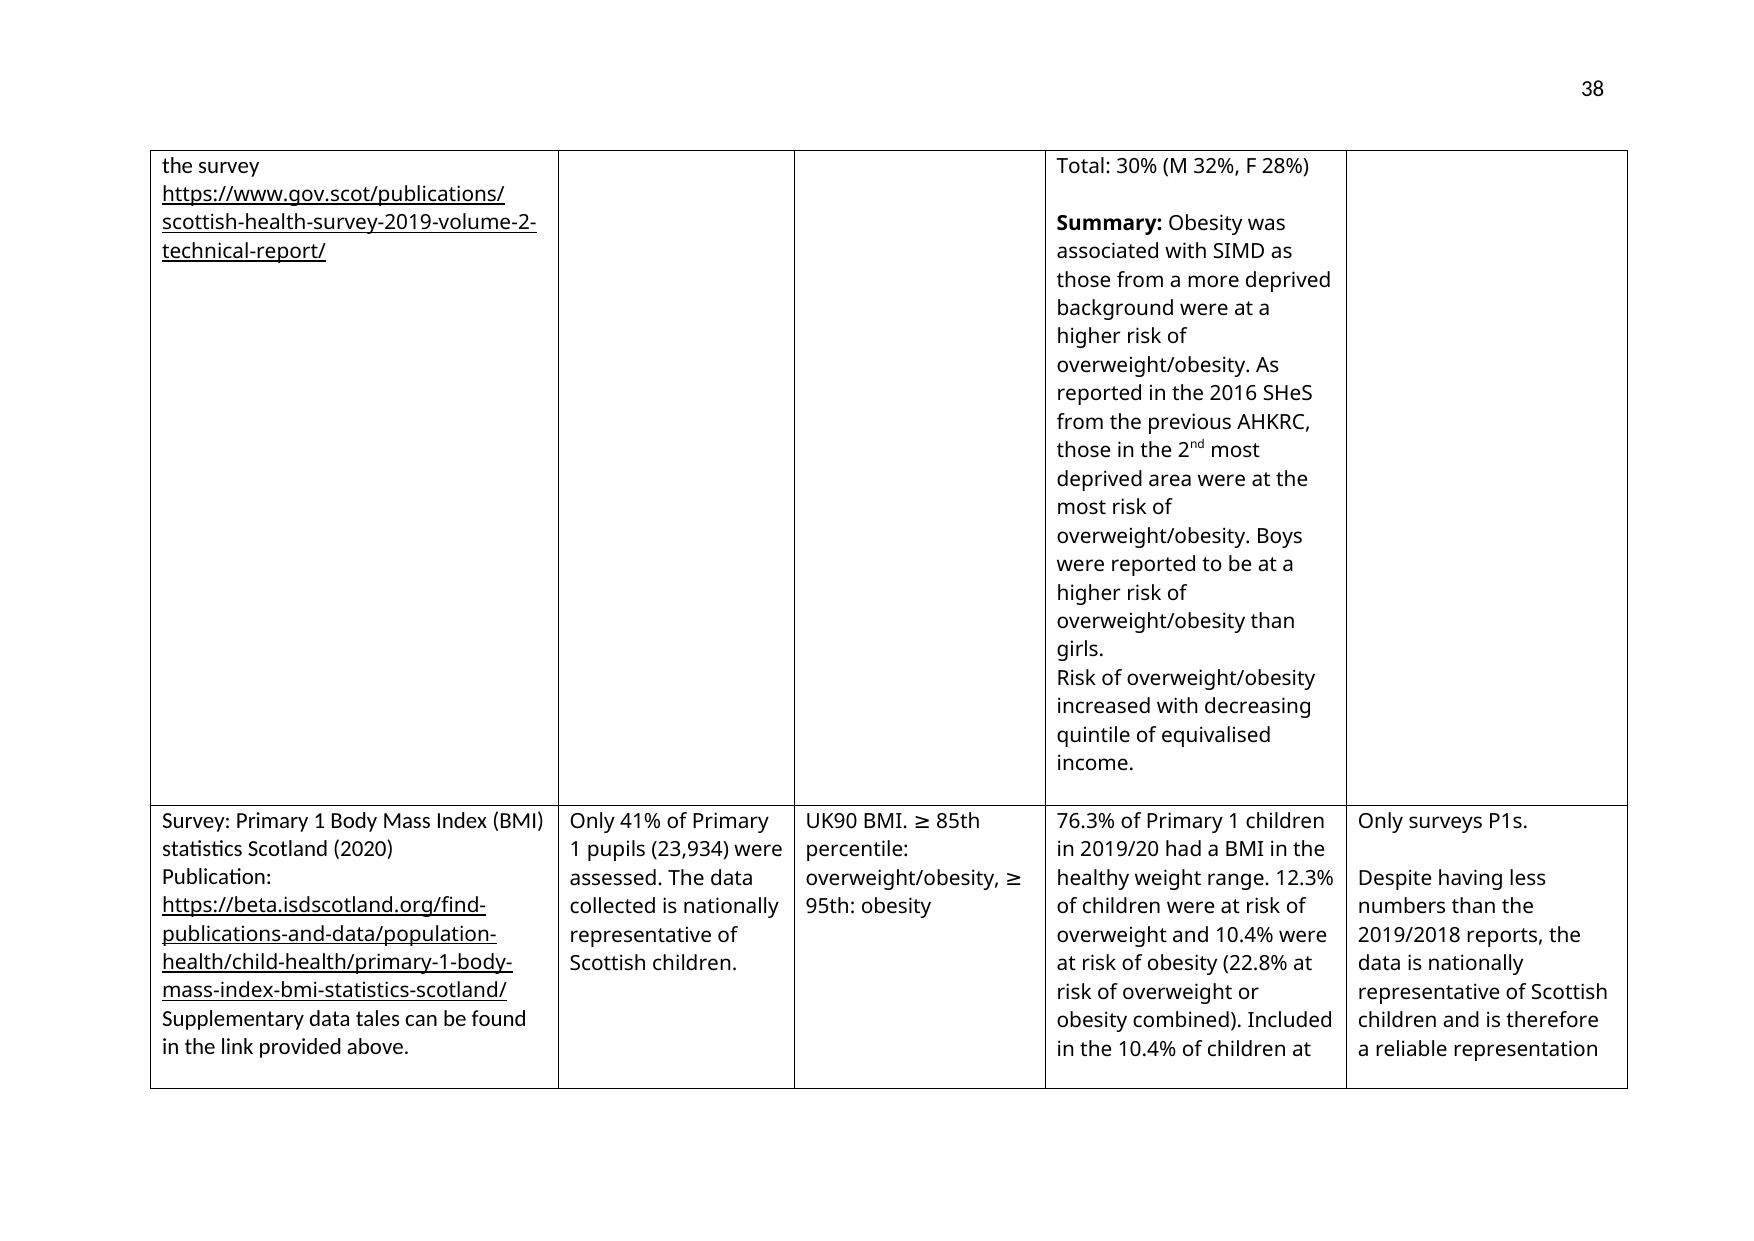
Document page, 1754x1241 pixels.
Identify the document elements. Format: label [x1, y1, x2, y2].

table_cell [795, 806, 1045, 1088]
table_cell [1347, 806, 1627, 1088]
table_cell [1046, 151, 1346, 805]
table_cell [559, 151, 794, 805]
table_cell [559, 806, 794, 1088]
table_cell [1347, 151, 1627, 805]
table_cell [795, 151, 1045, 805]
table_cell [1046, 806, 1346, 1088]
table_cell [151, 806, 558, 1088]
table_cell [151, 151, 558, 805]
